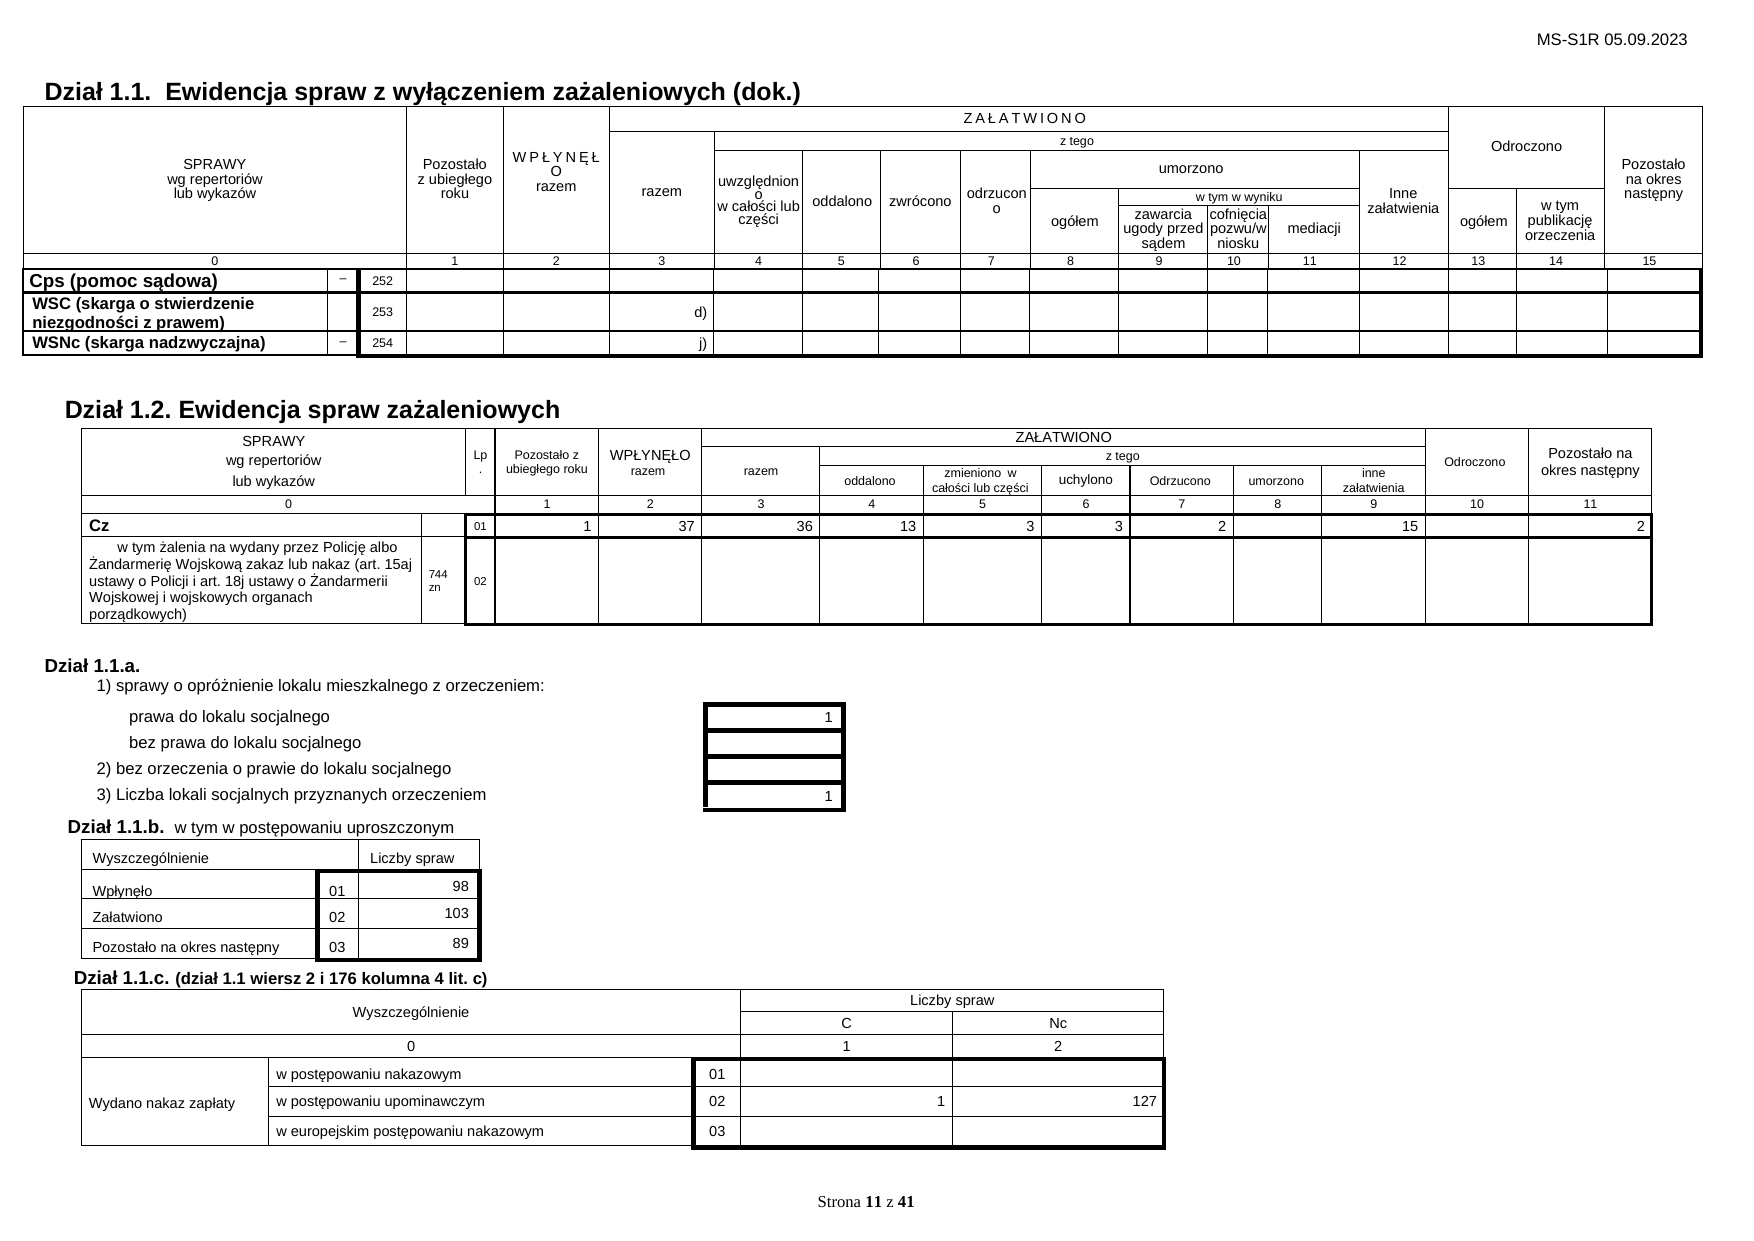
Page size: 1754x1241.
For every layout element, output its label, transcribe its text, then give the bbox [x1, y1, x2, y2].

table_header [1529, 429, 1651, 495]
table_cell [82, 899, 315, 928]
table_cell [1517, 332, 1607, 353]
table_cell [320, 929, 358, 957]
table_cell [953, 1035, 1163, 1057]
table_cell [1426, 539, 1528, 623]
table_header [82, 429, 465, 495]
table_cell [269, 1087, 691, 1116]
text Dział 1.1.a. [44, 654, 1687, 676]
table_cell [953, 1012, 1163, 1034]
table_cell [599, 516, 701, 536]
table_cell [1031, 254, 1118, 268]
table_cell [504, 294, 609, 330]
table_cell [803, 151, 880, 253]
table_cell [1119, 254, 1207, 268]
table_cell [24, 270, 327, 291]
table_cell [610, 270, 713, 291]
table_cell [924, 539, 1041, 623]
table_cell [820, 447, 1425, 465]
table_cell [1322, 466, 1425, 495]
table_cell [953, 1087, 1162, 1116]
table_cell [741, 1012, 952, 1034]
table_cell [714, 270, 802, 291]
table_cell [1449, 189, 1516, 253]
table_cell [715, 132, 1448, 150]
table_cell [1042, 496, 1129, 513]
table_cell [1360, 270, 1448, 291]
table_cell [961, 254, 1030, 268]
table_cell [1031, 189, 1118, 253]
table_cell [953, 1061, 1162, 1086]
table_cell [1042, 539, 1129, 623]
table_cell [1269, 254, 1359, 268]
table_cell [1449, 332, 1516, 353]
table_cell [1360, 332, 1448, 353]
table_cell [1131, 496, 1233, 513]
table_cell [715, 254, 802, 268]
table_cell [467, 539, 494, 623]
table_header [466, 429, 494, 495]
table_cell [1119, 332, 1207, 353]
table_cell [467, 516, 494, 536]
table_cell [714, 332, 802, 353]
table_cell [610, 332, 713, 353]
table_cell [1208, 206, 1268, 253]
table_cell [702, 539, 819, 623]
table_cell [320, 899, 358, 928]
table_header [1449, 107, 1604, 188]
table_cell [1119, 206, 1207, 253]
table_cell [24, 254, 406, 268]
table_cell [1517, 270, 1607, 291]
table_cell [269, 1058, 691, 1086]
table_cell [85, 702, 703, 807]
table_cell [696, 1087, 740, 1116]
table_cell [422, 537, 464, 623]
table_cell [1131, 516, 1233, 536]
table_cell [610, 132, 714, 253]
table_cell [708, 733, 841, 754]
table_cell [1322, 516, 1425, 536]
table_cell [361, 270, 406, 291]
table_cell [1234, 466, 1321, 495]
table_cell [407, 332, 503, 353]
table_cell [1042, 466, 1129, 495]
text Dział 1.1. Ewidencja spraw z wyłączeniem zażaleniowych (dok.) [44, 77, 1687, 106]
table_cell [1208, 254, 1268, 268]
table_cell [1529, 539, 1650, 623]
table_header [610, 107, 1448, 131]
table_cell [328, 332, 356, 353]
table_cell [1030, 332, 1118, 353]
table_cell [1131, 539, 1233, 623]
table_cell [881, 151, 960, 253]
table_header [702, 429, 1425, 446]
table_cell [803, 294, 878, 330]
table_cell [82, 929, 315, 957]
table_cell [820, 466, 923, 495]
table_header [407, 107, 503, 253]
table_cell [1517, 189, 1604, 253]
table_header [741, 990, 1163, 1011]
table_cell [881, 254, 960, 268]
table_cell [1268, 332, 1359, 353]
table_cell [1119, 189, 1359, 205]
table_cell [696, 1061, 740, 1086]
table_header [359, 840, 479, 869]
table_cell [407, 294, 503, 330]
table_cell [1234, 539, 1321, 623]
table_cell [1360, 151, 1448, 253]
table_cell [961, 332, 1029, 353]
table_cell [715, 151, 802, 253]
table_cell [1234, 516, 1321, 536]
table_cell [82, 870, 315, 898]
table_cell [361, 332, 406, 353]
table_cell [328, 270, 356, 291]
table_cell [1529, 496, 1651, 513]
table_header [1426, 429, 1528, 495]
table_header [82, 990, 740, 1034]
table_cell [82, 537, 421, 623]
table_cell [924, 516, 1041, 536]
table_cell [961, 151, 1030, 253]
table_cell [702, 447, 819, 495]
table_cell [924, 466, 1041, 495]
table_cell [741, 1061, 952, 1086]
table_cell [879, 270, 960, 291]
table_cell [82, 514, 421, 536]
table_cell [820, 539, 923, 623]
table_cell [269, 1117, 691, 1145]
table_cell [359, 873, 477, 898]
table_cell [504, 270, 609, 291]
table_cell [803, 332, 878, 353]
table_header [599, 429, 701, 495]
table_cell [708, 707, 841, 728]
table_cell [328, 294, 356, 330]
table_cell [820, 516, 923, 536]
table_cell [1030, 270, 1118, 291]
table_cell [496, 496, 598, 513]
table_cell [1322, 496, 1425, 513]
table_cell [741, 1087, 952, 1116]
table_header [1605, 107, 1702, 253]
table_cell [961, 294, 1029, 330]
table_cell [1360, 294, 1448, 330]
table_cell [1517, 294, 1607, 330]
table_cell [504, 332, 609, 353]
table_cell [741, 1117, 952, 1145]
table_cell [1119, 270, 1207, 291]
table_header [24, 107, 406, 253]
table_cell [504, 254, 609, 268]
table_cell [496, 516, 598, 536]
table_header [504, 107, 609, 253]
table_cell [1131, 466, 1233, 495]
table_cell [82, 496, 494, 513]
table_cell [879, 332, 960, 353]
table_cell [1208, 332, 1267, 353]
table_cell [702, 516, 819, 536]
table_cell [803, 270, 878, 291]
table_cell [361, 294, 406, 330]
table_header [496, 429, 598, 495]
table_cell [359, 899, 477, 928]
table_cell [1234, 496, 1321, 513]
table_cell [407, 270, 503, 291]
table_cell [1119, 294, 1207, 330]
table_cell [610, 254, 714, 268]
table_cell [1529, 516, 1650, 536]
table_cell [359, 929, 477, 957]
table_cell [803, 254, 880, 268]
text Dział 1.1.b. w tym w postępowaniu uproszczonym [44, 812, 1687, 839]
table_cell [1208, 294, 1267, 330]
text Dział 1.1.c. (dział 1.1 wiersz 2 i 176 kolumna 4 lit. c) [73, 967, 1687, 988]
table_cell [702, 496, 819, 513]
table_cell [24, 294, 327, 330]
subtitle Dział 1.2. Ewidencja spraw zażaleniowych [44, 395, 1687, 424]
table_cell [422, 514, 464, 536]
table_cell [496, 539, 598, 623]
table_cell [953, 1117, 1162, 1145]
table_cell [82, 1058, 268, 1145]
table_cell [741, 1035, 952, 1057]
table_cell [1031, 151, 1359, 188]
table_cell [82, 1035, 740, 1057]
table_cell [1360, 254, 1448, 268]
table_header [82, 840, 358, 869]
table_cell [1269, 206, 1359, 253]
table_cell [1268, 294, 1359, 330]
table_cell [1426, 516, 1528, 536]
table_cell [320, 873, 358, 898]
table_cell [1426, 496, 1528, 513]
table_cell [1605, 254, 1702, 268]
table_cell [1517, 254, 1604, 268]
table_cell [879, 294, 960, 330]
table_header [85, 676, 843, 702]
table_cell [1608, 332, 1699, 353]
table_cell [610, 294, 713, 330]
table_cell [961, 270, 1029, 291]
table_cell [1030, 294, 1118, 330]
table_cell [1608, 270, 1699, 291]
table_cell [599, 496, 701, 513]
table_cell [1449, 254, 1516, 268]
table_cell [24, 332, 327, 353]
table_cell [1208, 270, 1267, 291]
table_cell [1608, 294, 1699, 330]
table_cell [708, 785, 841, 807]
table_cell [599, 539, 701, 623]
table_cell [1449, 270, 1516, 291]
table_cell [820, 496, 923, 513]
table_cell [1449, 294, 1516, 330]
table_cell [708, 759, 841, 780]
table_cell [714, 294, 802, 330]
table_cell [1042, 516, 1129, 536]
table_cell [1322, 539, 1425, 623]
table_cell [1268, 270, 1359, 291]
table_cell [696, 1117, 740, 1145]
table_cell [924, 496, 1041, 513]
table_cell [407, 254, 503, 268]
